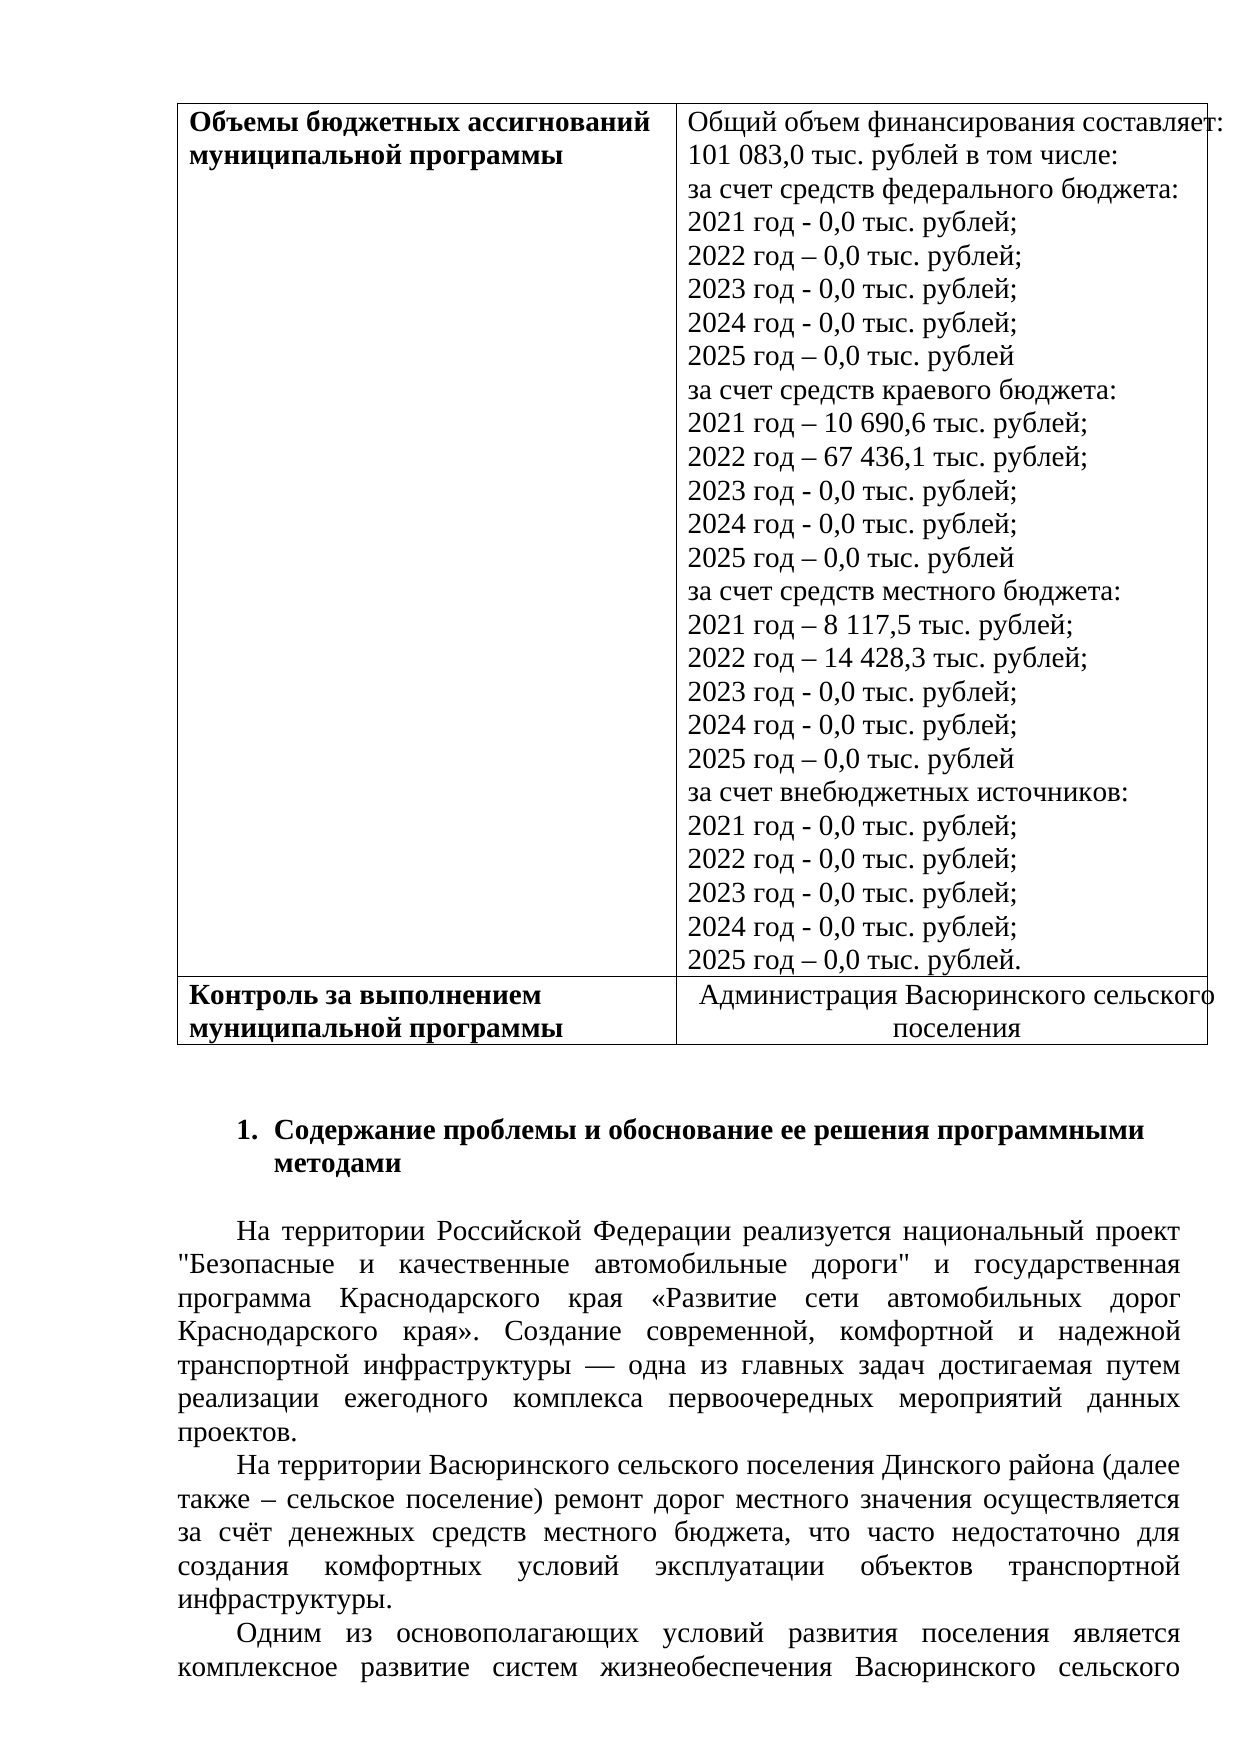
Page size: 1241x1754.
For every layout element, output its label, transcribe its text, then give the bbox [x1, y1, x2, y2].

table_cell Администрация Васюринского сельского поселения [677, 977, 1207, 1044]
table_cell Объемы бюджетных ассигнований муниципальной программы [178, 104, 676, 976]
table_cell Общий объем финансирования составляет: 101 083,0 тыс. рублей в том числе: за счет средств федерального бюджета: 2021 год - 0,0 тыс. рублей; 2022 год – 0,0 тыс. рублей; 2023 год - 0,0 тыс. рублей; 2024 год - 0,0 тыс. рублей; 2025 год – 0,0 тыс. рублей за счет средств краевого бюджета: 2021 год – 10 690,6 тыс. рублей; 2022 год – 67 436,1 тыс. рублей; 2023 год - 0,0 тыс. рублей; 2024 год - 0,0 тыс. рублей; 2025 год – 0,0 тыс. рублей за счет средств местного бюджета: 2021 год – 8 117,5 тыс. рублей; 2022 год – 14 428,3 тыс. рублей; 2023 год - 0,0 тыс. рублей; 2024 год - 0,0 тыс. рублей; 2025 год – 0,0 тыс. рублей за счет внебюджетных источников: 2021 год - 0,0 тыс. рублей; 2022 год - 0,0 тыс. рублей; 2023 год - 0,0 тыс. рублей; 2024 год - 0,0 тыс. рублей; 2025 год – 0,0 тыс. рублей. [677, 104, 1207, 976]
list Содержание проблемы и обоснование ее решения программными методами [236, 1112, 1181, 1179]
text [177, 1615, 1181, 1682]
text На территории Российской Федерации реализуется национальный проект "Безопасные и качественные автомобильные дороги" и государственная программа Краснодарского края «Развитие сети автомобильных дорог Краснодарского края». Создание современной, комфортной и надежной транспортной инфраструктуры — одна из главных задач достигаемая путем реализации ежегодного комплекса первоочередных мероприятий данных проектов. [177, 1213, 1181, 1447]
text На территории Васюринского сельского поселения Динского района (далее также – сельское поселение) ремонт дорог местного значения осуществляется за счёт денежных средств местного бюджета, что часто недостаточно для создания комфортных условий эксплуатации объектов транспортной инфраструктуры. [177, 1447, 1181, 1615]
table_cell Контроль за выполнением муниципальной программы [178, 977, 676, 1044]
